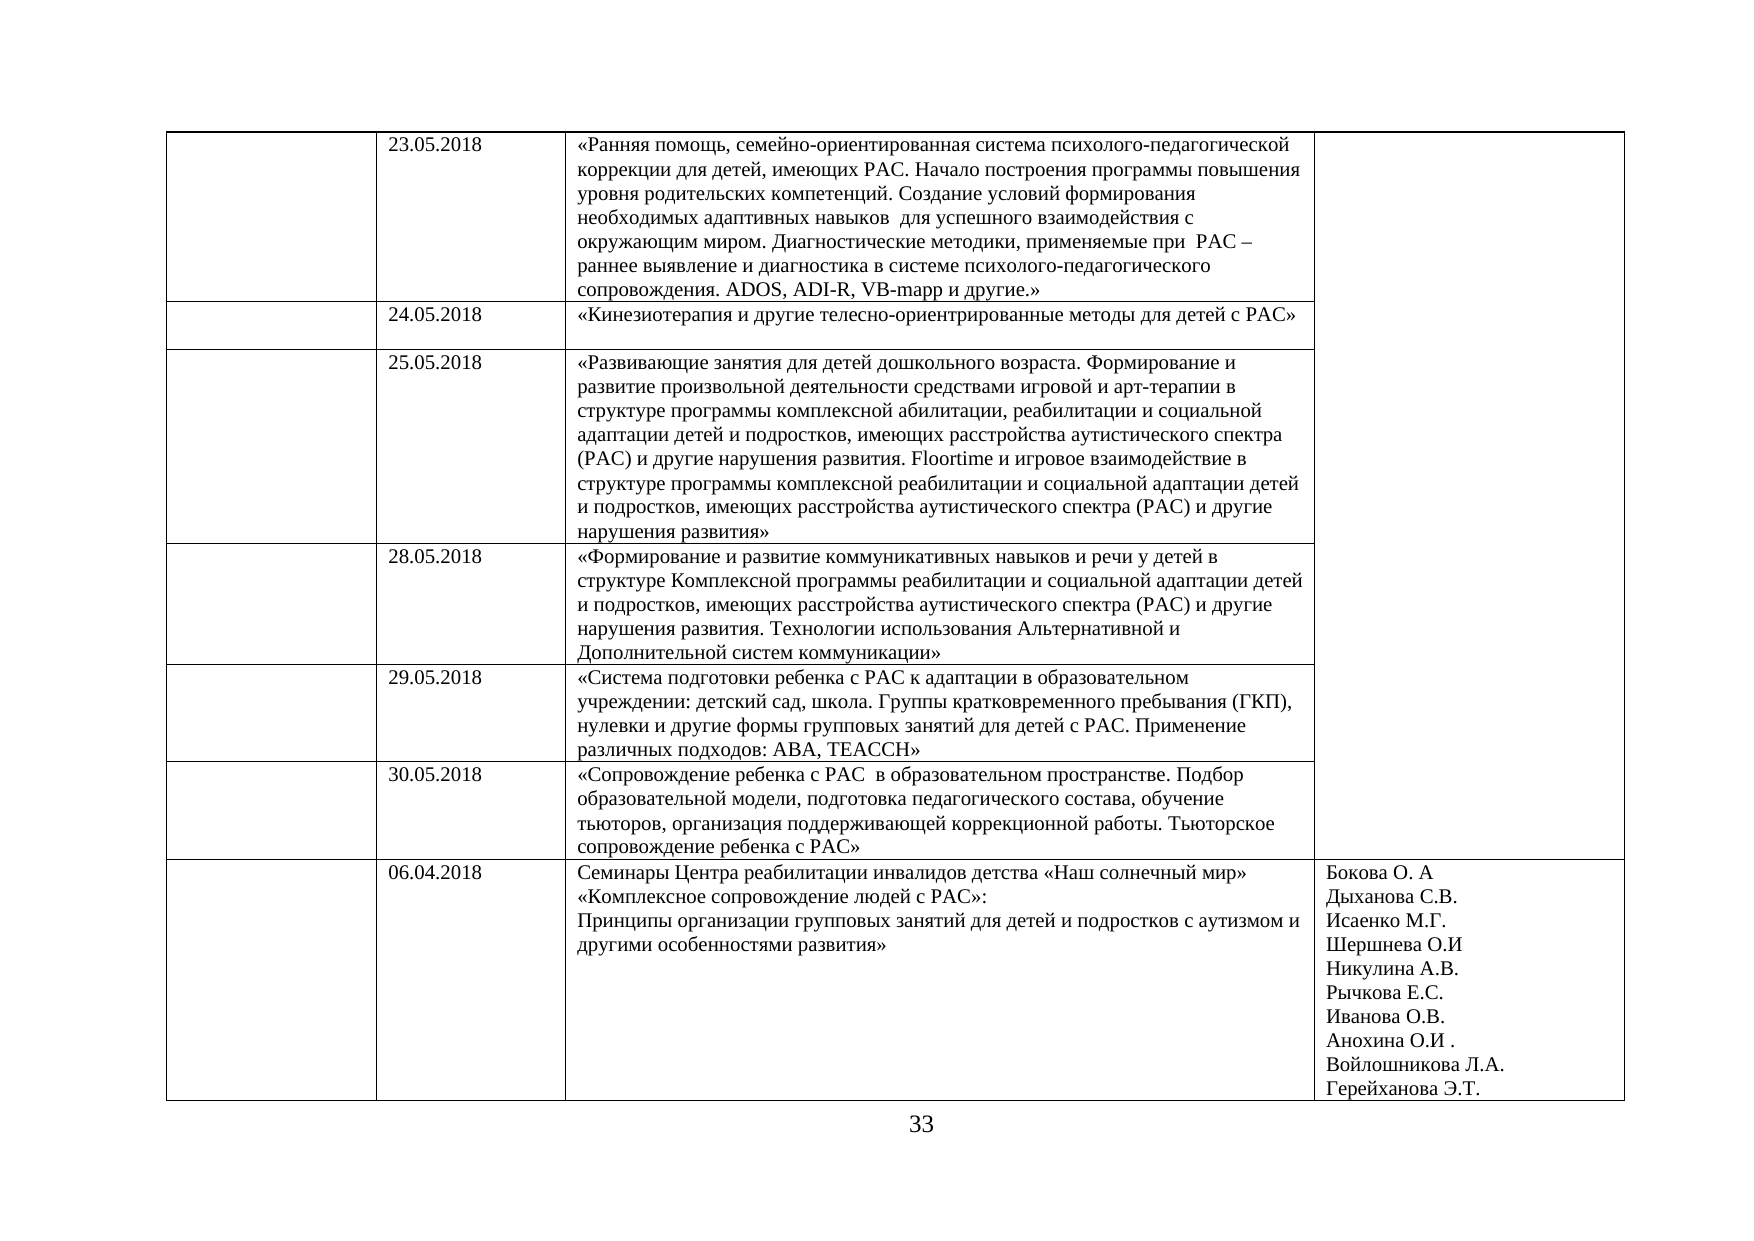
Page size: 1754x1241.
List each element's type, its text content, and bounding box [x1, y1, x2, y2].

table_cell «Кинезиотерапия и другие телесно-ориентрированные методы для детей с РАС» [566, 302, 1314, 349]
table_cell 28.05.2018 [377, 544, 565, 664]
table_cell 06.04.2018 [377, 860, 565, 1100]
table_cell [566, 860, 1314, 1100]
table_cell «Ранняя помощь, семейно-ориентированная система психолого-педагогической коррекции для детей, имеющих РАС. Начало построения программы повышения уровня родительских компетенций. Создание условий формирования необходимых адаптивных навыков для успешного взаимодействия с окружающим миром. Диагностические методики, применяемые при РАС – раннее выявление и диагностика в системе психолого-педагогического сопровождения. ADOS, ADI-R, VB-mapp и другие.» [566, 133, 1314, 301]
table_cell 23.05.2018 [377, 133, 565, 301]
table_cell [167, 544, 376, 664]
table_cell 24.05.2018 [377, 302, 565, 349]
table_cell [167, 860, 376, 1100]
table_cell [1315, 860, 1624, 1100]
table_cell 25.05.2018 [377, 350, 565, 543]
table_cell 29.05.2018 [377, 665, 565, 761]
table_cell 30.05.2018 [377, 762, 565, 858]
table_cell [167, 133, 376, 301]
table_cell [167, 762, 376, 858]
table_cell [167, 665, 376, 761]
table_cell «Формирование и развитие коммуникативных навыков и речи у детей в структуре Комплексной программы реабилитации и социальной адаптации детей и подростков, имеющих расстройства аутистического спектра (РАС) и другие нарушения развития. Технологии использования Альтернативной и Дополнительной систем коммуникации» [566, 544, 1314, 664]
table_cell «Система подготовки ребенка с РАС к адаптации в образовательном учреждении: детский сад, школа. Группы кратковременного пребывания (ГКП), нулевки и другие формы групповых занятий для детей с РАС. Применение различных подходов: АВА, ТЕАССН» [566, 665, 1314, 761]
table_cell [167, 302, 376, 349]
table_cell «Развивающие занятия для детей дошкольного возраста. Формирование и развитие произвольной деятельности средствами игровой и арт-терапии в структуре программы комплексной абилитации, реабилитации и социальной адаптации детей и подростков, имеющих расстройства аутистического спектра (РАС) и другие нарушения развития. Floortime и игровое взаимодействие в структуре программы комплексной реабилитации и социальной адаптации детей и подростков, имеющих расстройства аутистического спектра (РАС) и другие нарушения развития» [566, 350, 1314, 543]
table_cell «Сопровождение ребенка с РАС в образовательном пространстве. Подбор образовательной модели, подготовка педагогического состава, обучение тьюторов, организация поддерживающей коррекционной работы. Тьюторское сопровождение ребенка с РАС» [566, 762, 1314, 858]
table_cell [167, 350, 376, 543]
